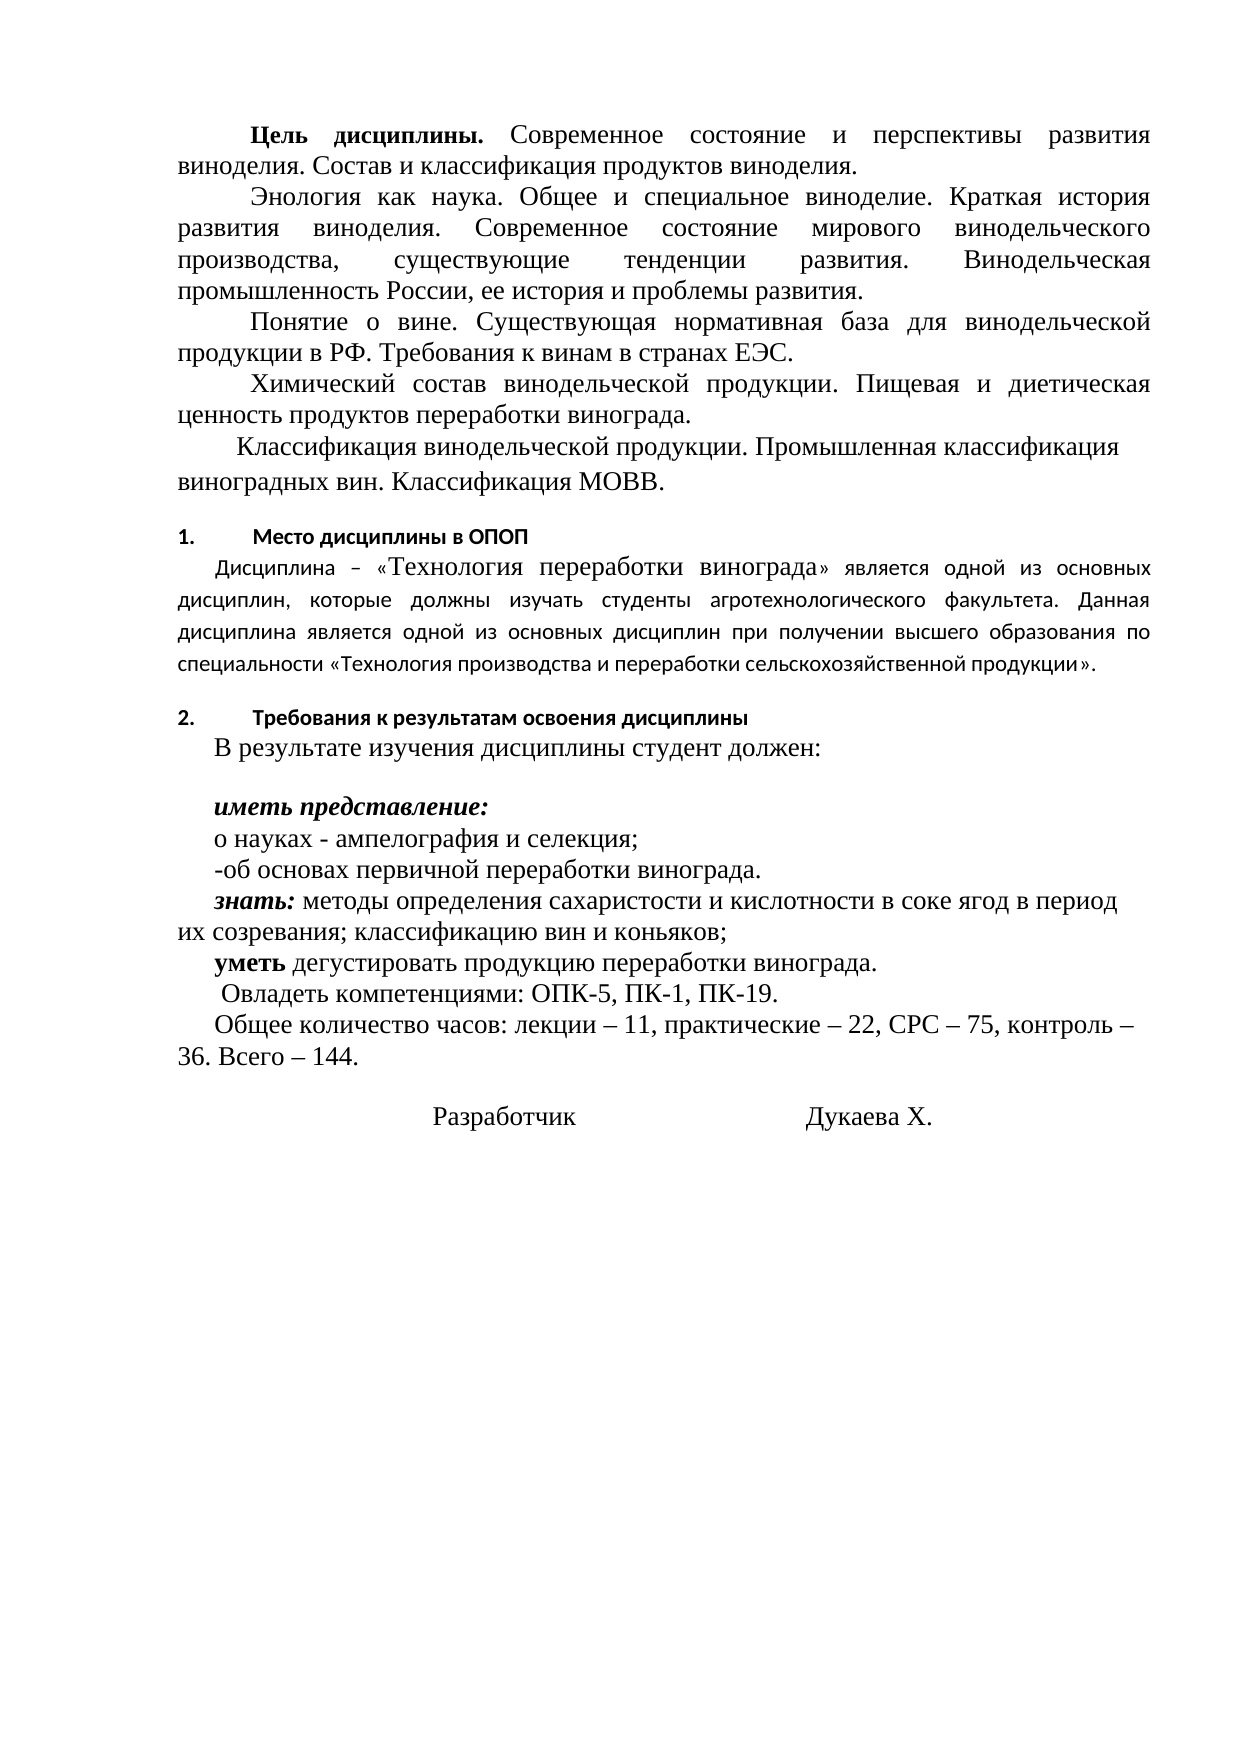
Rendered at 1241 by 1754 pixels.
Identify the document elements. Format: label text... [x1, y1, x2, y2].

text Цель дисциплины. Современное состояние и перспективы развития виноделия. Состав и классификация продуктов виноделия. [177, 118, 1152, 180]
text Овладеть компетенциями: ОПК-5, ПК-1, ПК-19. [177, 977, 1152, 1008]
text Энология как наука. Общее и специальное виноделие. Краткая история развития виноделия. Современное состояние мирового винодельческого производства, существующие тенденции развития. Винодельческая промышленность России, ее история и проблемы развития. [177, 180, 1152, 305]
text Дисциплина – «Технология переработки винограда» является одной из основных дисциплин, которые должны изучать студенты агротехнологического факультета. Данная дисциплина является одной из основных дисциплин при получении высшего образования по специальности «Технология производства и переработки сельскохозяйственной продукции». [177, 550, 1152, 678]
text -об основах первичной переработки винограда. [177, 853, 1152, 884]
text Классификация винодельческой продукции. Промышленная классификация виноградных вин. Классификация МОВВ. [177, 429, 1152, 496]
text Химический состав винодельческой продукции. Пищевая и диетическая ценность продуктов переработки винограда. [177, 367, 1152, 429]
text о науках - ампелография и селекция; [177, 822, 1152, 853]
text В результате изучения дисциплины студент должен: [177, 731, 1152, 762]
text Разработчик Дукаева Х. [177, 1099, 1152, 1131]
text Понятие о вине. Существующая нормативная база для винодельческой продукции в РФ. Требования к винам в странах ЕЭС. [177, 305, 1152, 367]
text уметь дегустировать продукцию переработки винограда. [177, 946, 1152, 977]
text знать: методы определения сахаристости и кислотности в соке ягод в период их созревания; классификацию вин и коньяков; [177, 884, 1152, 946]
text Общее количество часов: лекции – 11, практические – 22, СРС – 75, контроль – 36. Всего – 144. [177, 1008, 1152, 1071]
list Место дисциплины в ОПОП [177, 522, 1152, 550]
list Требования к результатам освоения дисциплины [177, 703, 1152, 731]
text иметь представление: [177, 791, 1152, 822]
